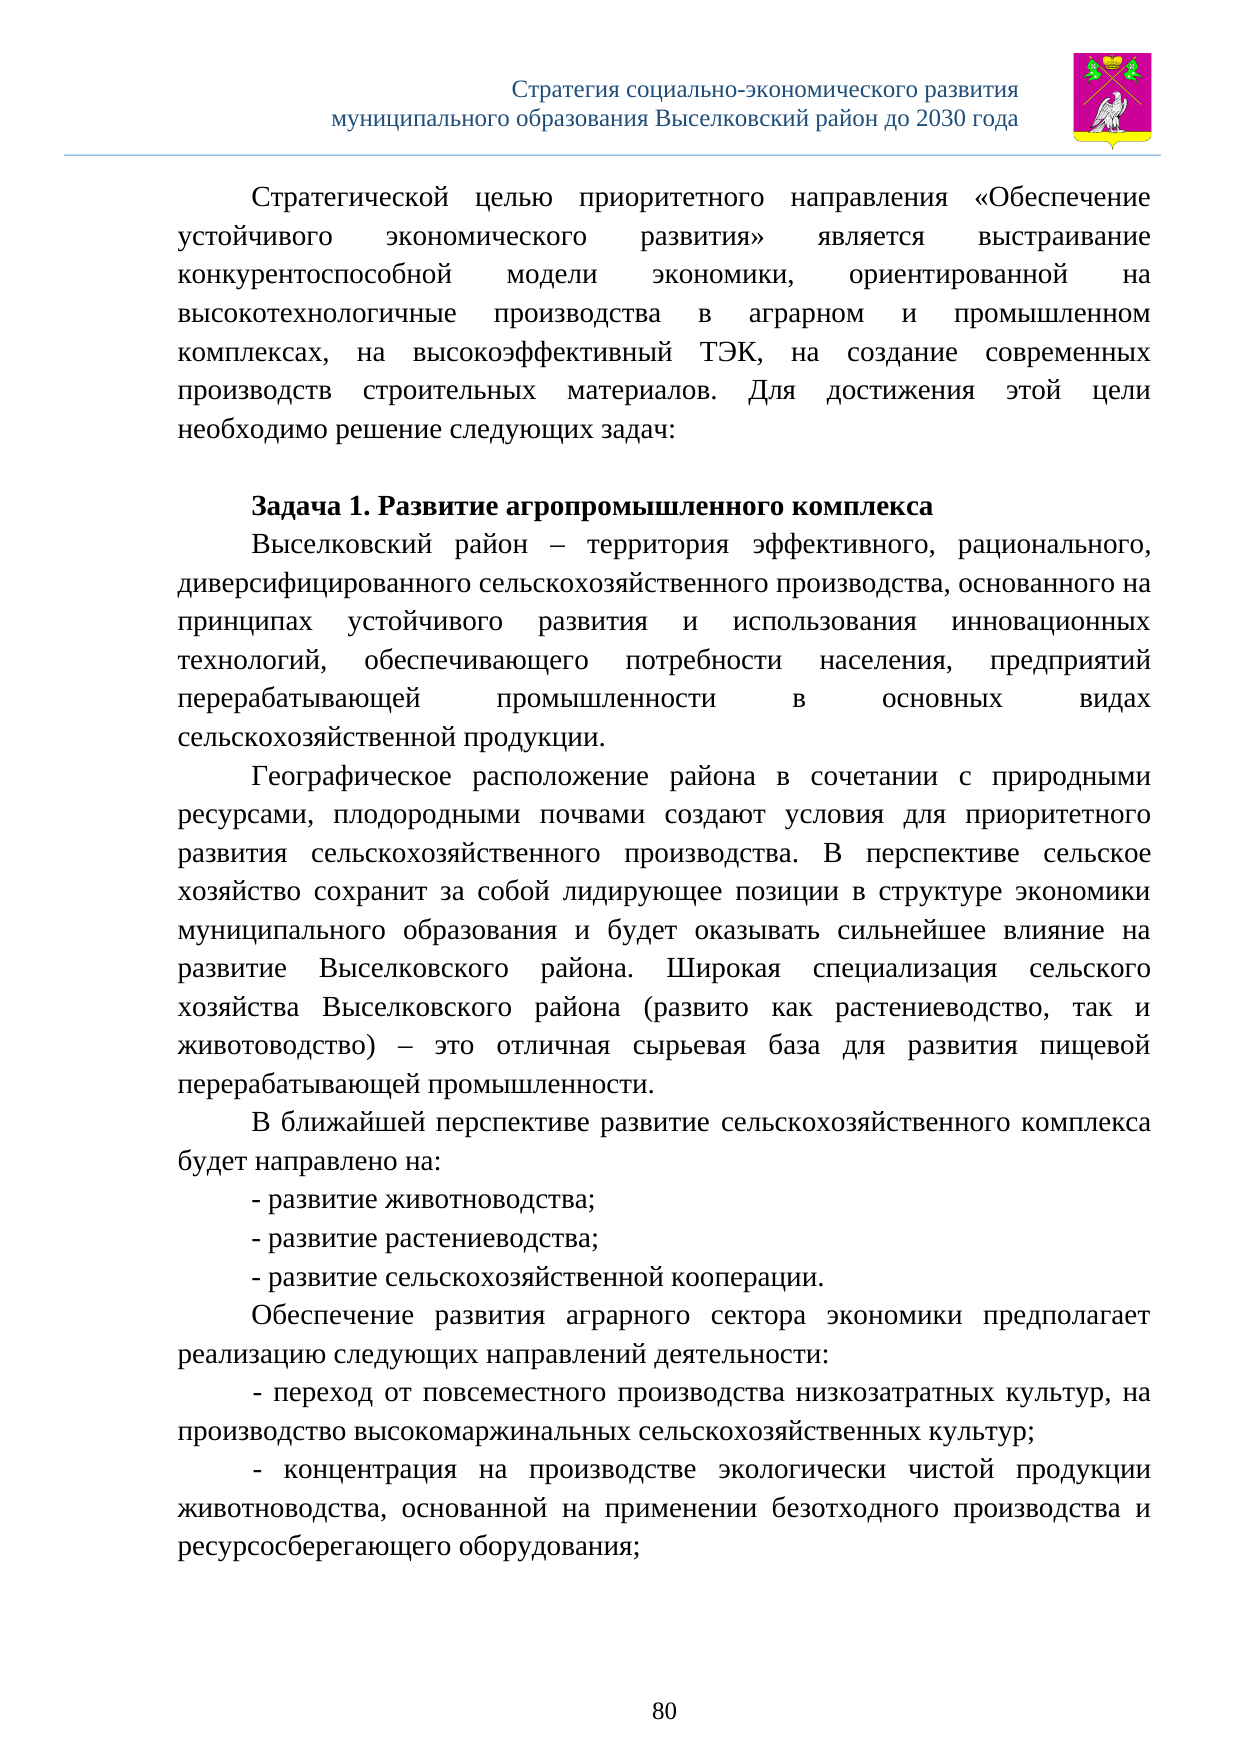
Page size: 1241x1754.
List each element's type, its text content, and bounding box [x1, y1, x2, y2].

text - развитие растениеводства; [177, 1220, 1152, 1254]
text - концентрация на производстве экологически чистой продукции животноводства, основанной на применении безотходного производства и ресурсосберегающего оборудования; [177, 1451, 1152, 1562]
picture [1073, 53, 1152, 150]
text Стратегической целью приоритетного направления «Обеспечение устойчивого экономического развития» является выстраивание конкурентоспособной модели экономики, ориентированной на высокотехнологичные производства в аграрном и промышленном комплексах, на высокоэффективный ТЭК, на создание современных производств строительных материалов. Для достижения этой цели необходимо решение следующих задач: [177, 179, 1152, 444]
text - развитие сельскохозяйственной кооперации. [177, 1259, 1152, 1292]
text - переход от повсеместного производства низкозатратных культур, на производство высокомаржинальных сельскохозяйственных культур; [177, 1374, 1152, 1446]
text Задача 1. Развитие агропромышленного комплекса [177, 488, 1152, 521]
text В ближайшей перспективе развитие сельскохозяйственного комплекса будет направлено на: [177, 1104, 1152, 1177]
text Географическое расположение района в сочетании с природными ресурсами, плодородными почвами создают условия для приоритетного развития сельскохозяйственного производства. В перспективе сельское хозяйство сохранит за собой лидирующее позиции в структуре экономики муниципального образования и будет оказывать сильнейшее влияние на развитие Выселковского района. Широкая специализация сельского хозяйства Выселковского района (развито как растениеводство, так и животоводство) – это отличная сырьевая база для развития пищевой перерабатывающей промышленности. [177, 758, 1152, 1099]
text - развитие животноводства; [177, 1182, 1152, 1215]
text Выселковский район – территория эффективного, рационального, диверсифицированного сельскохозяйственного производства, основанного на принципах устойчивого развития и использования инновационных технологий, обеспечивающего потребности населения, предприятий перерабатывающей промышленности в основных видах сельскохозяйственной продукции. [177, 526, 1152, 753]
text Обеспечение развития аграрного сектора экономики предполагает реализацию следующих направлений деятельности: [177, 1297, 1152, 1369]
